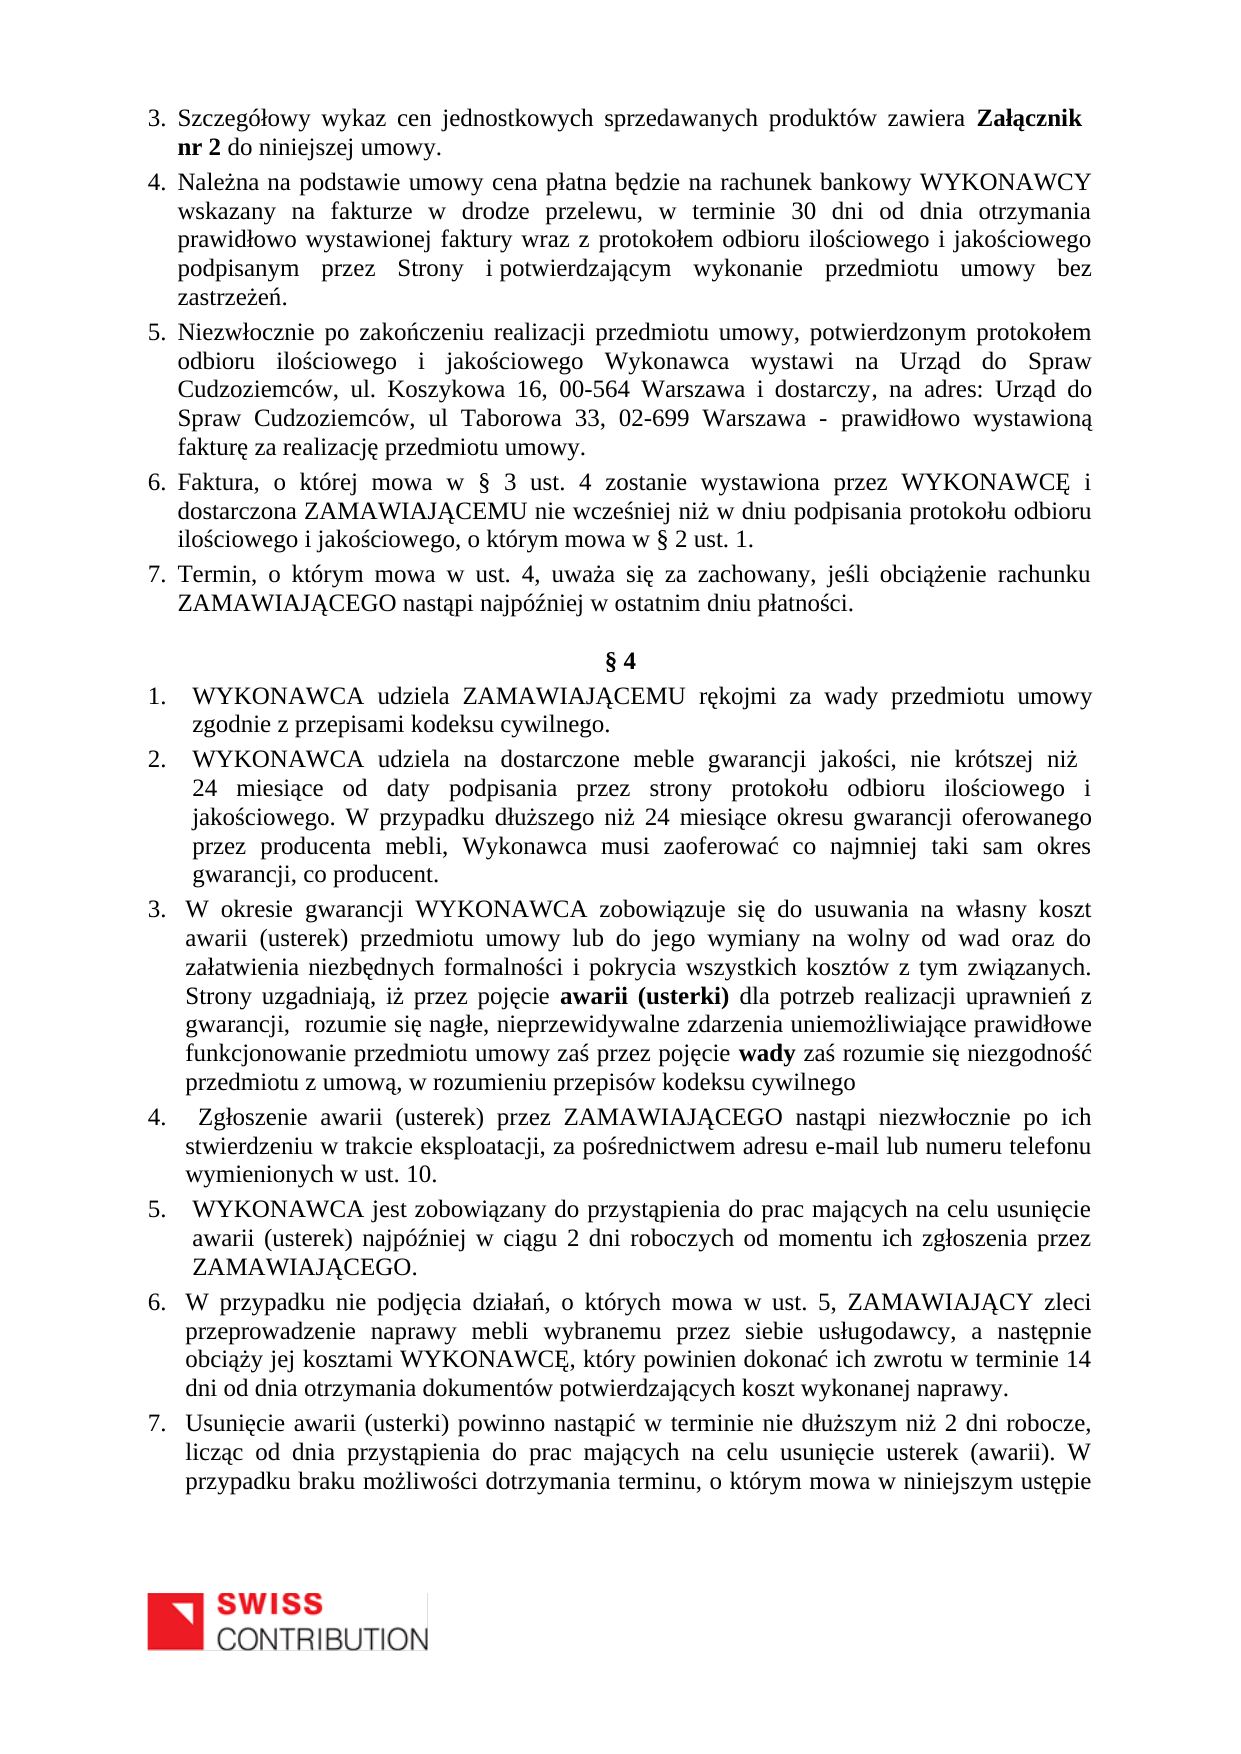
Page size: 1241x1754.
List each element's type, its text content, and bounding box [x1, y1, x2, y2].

list WYKONAWCA jest zobowiązany do przystąpienia do prac mających na celu usunięcie awarii (usterek) najpóźniej w ciągu 2 dni roboczych od momentu ich zgłoszenia przez ZAMAWIAJĄCEGO. [148, 1194, 1092, 1281]
list Szczegółowy wykaz cen jednostkowych sprzedawanych produktów zawiera Załącznik nr 2 do niniejszej umowy. [148, 103, 1092, 161]
list Należna na podstawie umowy cena płatna będzie na rachunek bankowy WYKONAWCY wskazany na fakturze w drodze przelewu, w terminie 30 dni od dnia otrzymania prawidłowo wystawionej faktury wraz z protokołem odbioru ilościowego i jakościowego podpisanym przez Strony i potwierdzającym wykonanie przedmiotu umowy bez zastrzeżeń. [148, 167, 1092, 311]
list Termin, o którym mowa w ust. 4, uważa się za zachowany, jeśli obciążenie rachunku ZAMAWIAJĄCEGO nastąpi najpóźniej w ostatnim dniu płatności. [148, 559, 1092, 617]
list W okresie gwarancji WYKONAWCA zobowiązuje się do usuwania na własny koszt awarii (usterek) przedmiotu umowy lub do jego wymiany na wolny od wad oraz do załatwienia niezbędnych formalności i pokrycia wszystkich kosztów z tym związanych. Strony uzgadniają, iż przez pojęcie awarii (usterki) dla potrzeb realizacji uprawnień z gwarancji, rozumie się nagłe, nieprzewidywalne zdarzenia uniemożliwiające prawidłowe funkcjonowanie przedmiotu umowy zaś przez pojęcie wady zaś rozumie się niezgodność przedmiotu z umową, w rozumieniu przepisów kodeksu cywilnego [148, 894, 1092, 1096]
picture [147, 1593, 429, 1652]
text § 4 [148, 646, 1092, 674]
list W przypadku nie podjęcia działań, o których mowa w ust. 5, ZAMAWIAJĄCY zleci przeprowadzenie naprawy mebli wybranemu przez siebie usługodawcy, a następnie obciąży jej kosztami WYKONAWCĘ, który powinien dokonać ich zwrotu w terminie 14 dni od dnia otrzymania dokumentów potwierdzających koszt wykonanej naprawy. [148, 1287, 1092, 1402]
list Faktura, o której mowa w § 3 ust. 4 zostanie wystawiona przez WYKONAWCĘ i dostarczona ZAMAWIAJĄCEMU nie wcześniej niż w dniu podpisania protokołu odbioru ilościowego i jakościowego, o którym mowa w § 2 ust. 1. [148, 467, 1092, 553]
list WYKONAWCA udziela ZAMAWIAJĄCEMU rękojmi za wady przedmiotu umowy zgodnie z przepisami kodeksu cywilnego. [148, 681, 1092, 738]
list Zgłoszenie awarii (usterek) przez ZAMAWIAJĄCEGO nastąpi niezwłocznie po ich stwierdzeniu w trakcie eksploatacji, za pośrednictwem adresu e-mail lub numeru telefonu wymienionych w ust. 10. [148, 1102, 1092, 1188]
list Niezwłocznie po zakończeniu realizacji przedmiotu umowy, potwierdzonym protokołem odbioru ilościowego i jakościowego Wykonawca wystawi na Urząd do Spraw Cudzoziemców, ul. Koszykowa 16, 00-564 Warszawa i dostarczy, na adres: Urząd do Spraw Cudzoziemców, ul Taborowa 33, 02-699 Warszawa - prawidłowo wystawioną fakturę za realizację przedmiotu umowy. [148, 317, 1092, 461]
list WYKONAWCA udziela na dostarczone meble gwarancji jakości, nie krótszej niż 24 miesiące od daty podpisania przez strony protokołu odbioru ilościowego i jakościowego. W przypadku dłuższego niż 24 miesiące okresu gwarancji oferowanego przez producenta mebli, Wykonawca musi zaoferować co najmniej taki sam okres gwarancji, co producent. [148, 744, 1092, 888]
